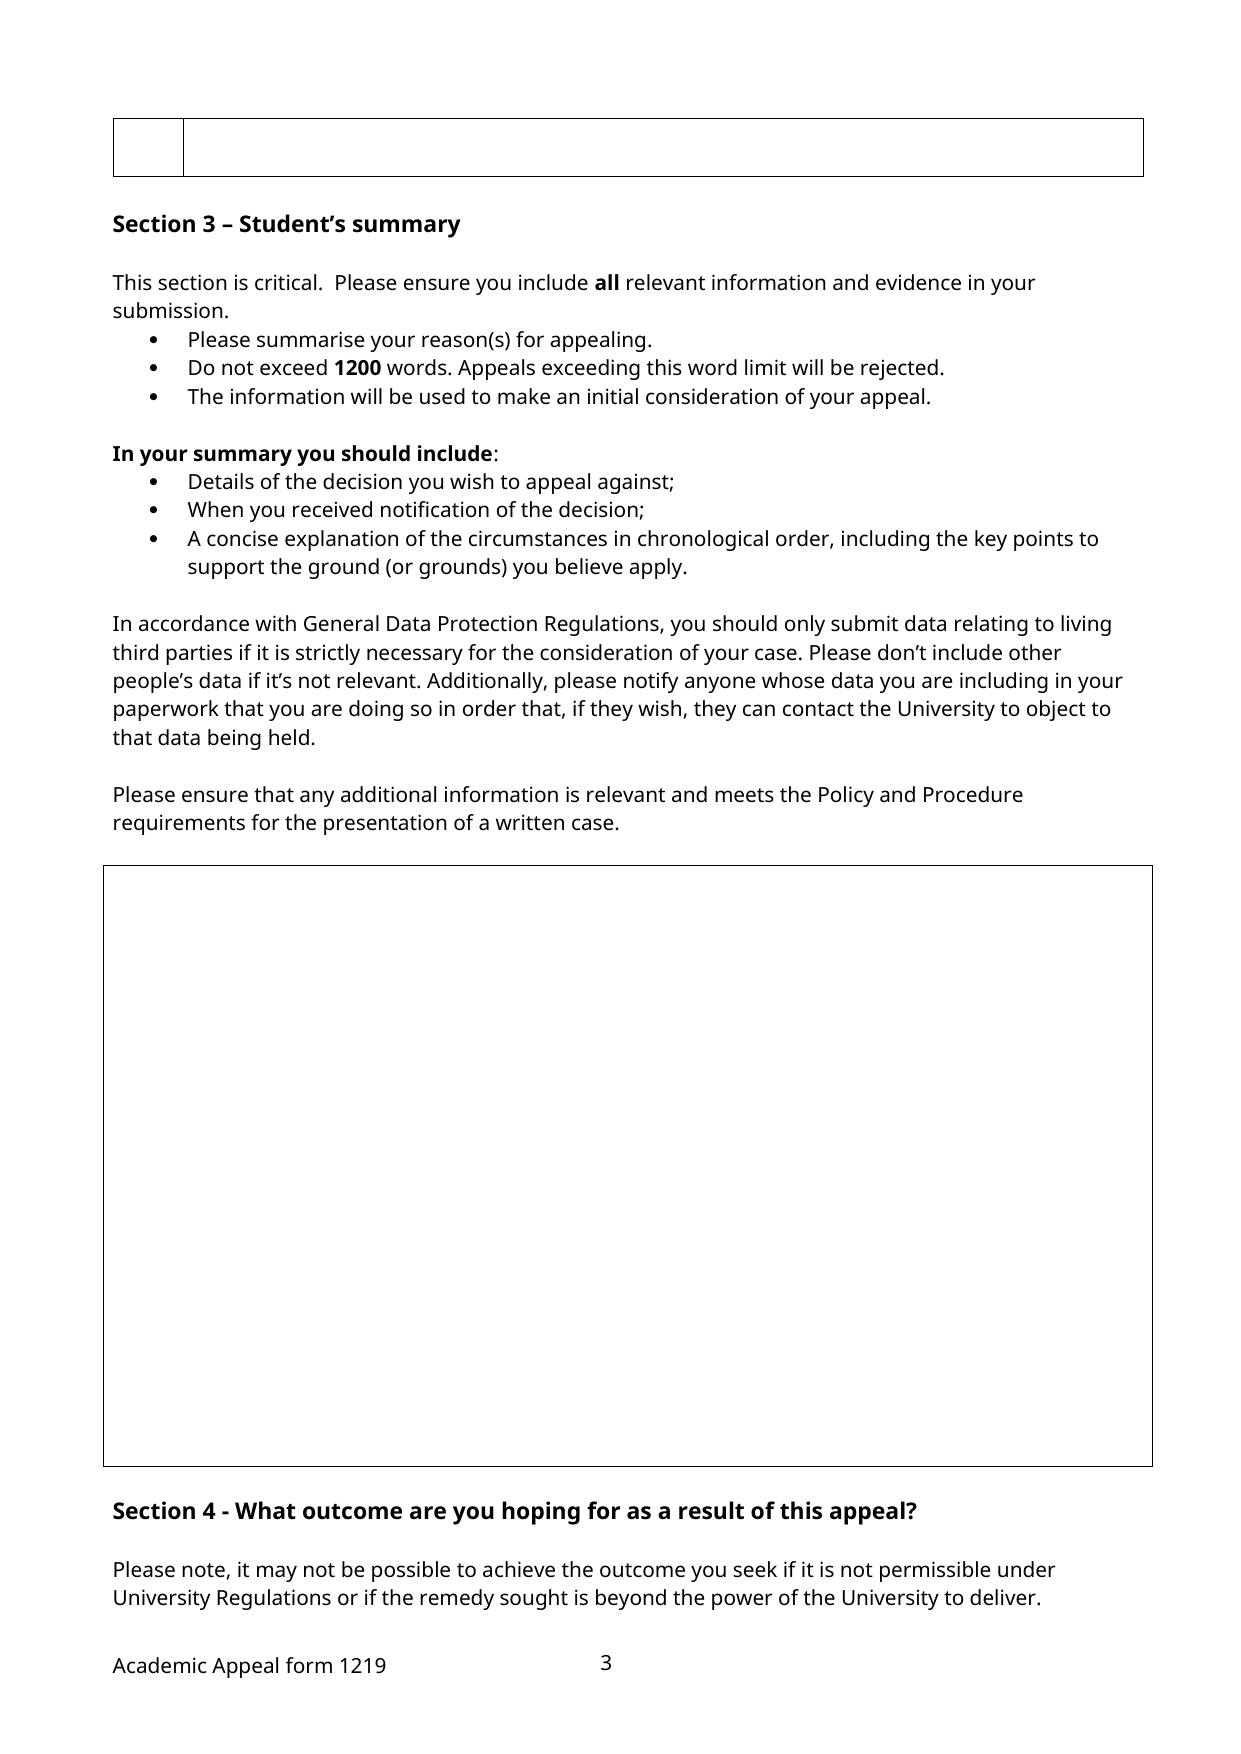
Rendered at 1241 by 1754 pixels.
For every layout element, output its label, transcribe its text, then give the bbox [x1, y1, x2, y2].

list Do not exceed 1200 words. Appeals exceeding this word limit will be rejected. [150, 353, 1144, 382]
text Section 4 - What outcome are you hoping for as a result of this appeal? [112, 1495, 1144, 1526]
text This section is critical. Please ensure you include all relevant information and evidence in your submission. [112, 268, 1144, 325]
list When you received notification of the decision; [150, 496, 1144, 524]
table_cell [184, 119, 1143, 176]
text Please ensure that any additional information is relevant and meets the Policy and Procedure requirements for the presentation of a written case. [112, 780, 1144, 837]
text In your summary you should include: [112, 439, 1144, 467]
text In accordance with General Data Protection Regulations, you should only submit data relating to living third parties if it is strictly necessary for the consideration of your case. Please don’t include other people’s data if it’s not relevant. Additionally, please notify anyone whose data you are including in your paperwork that you are doing so in order that, if they wish, they can contact the University to object to that data being held. [112, 609, 1144, 751]
list Please summarise your reason(s) for appealing. [150, 325, 1144, 353]
list The information will be used to make an initial consideration of your appeal. [150, 382, 1144, 410]
text Please note, it may not be possible to achieve the outcome you seek if it is not permissible under University Regulations or if the remedy sought is beyond the power of the University to deliver. [112, 1555, 1144, 1612]
text Section 3 – Student’s summary [112, 208, 1144, 239]
list A concise explanation of the circumstances in chronological order, including the key points to support the ground (or grounds) you believe apply. [150, 524, 1144, 581]
list Details of the decision you wish to appeal against; [150, 467, 1144, 496]
